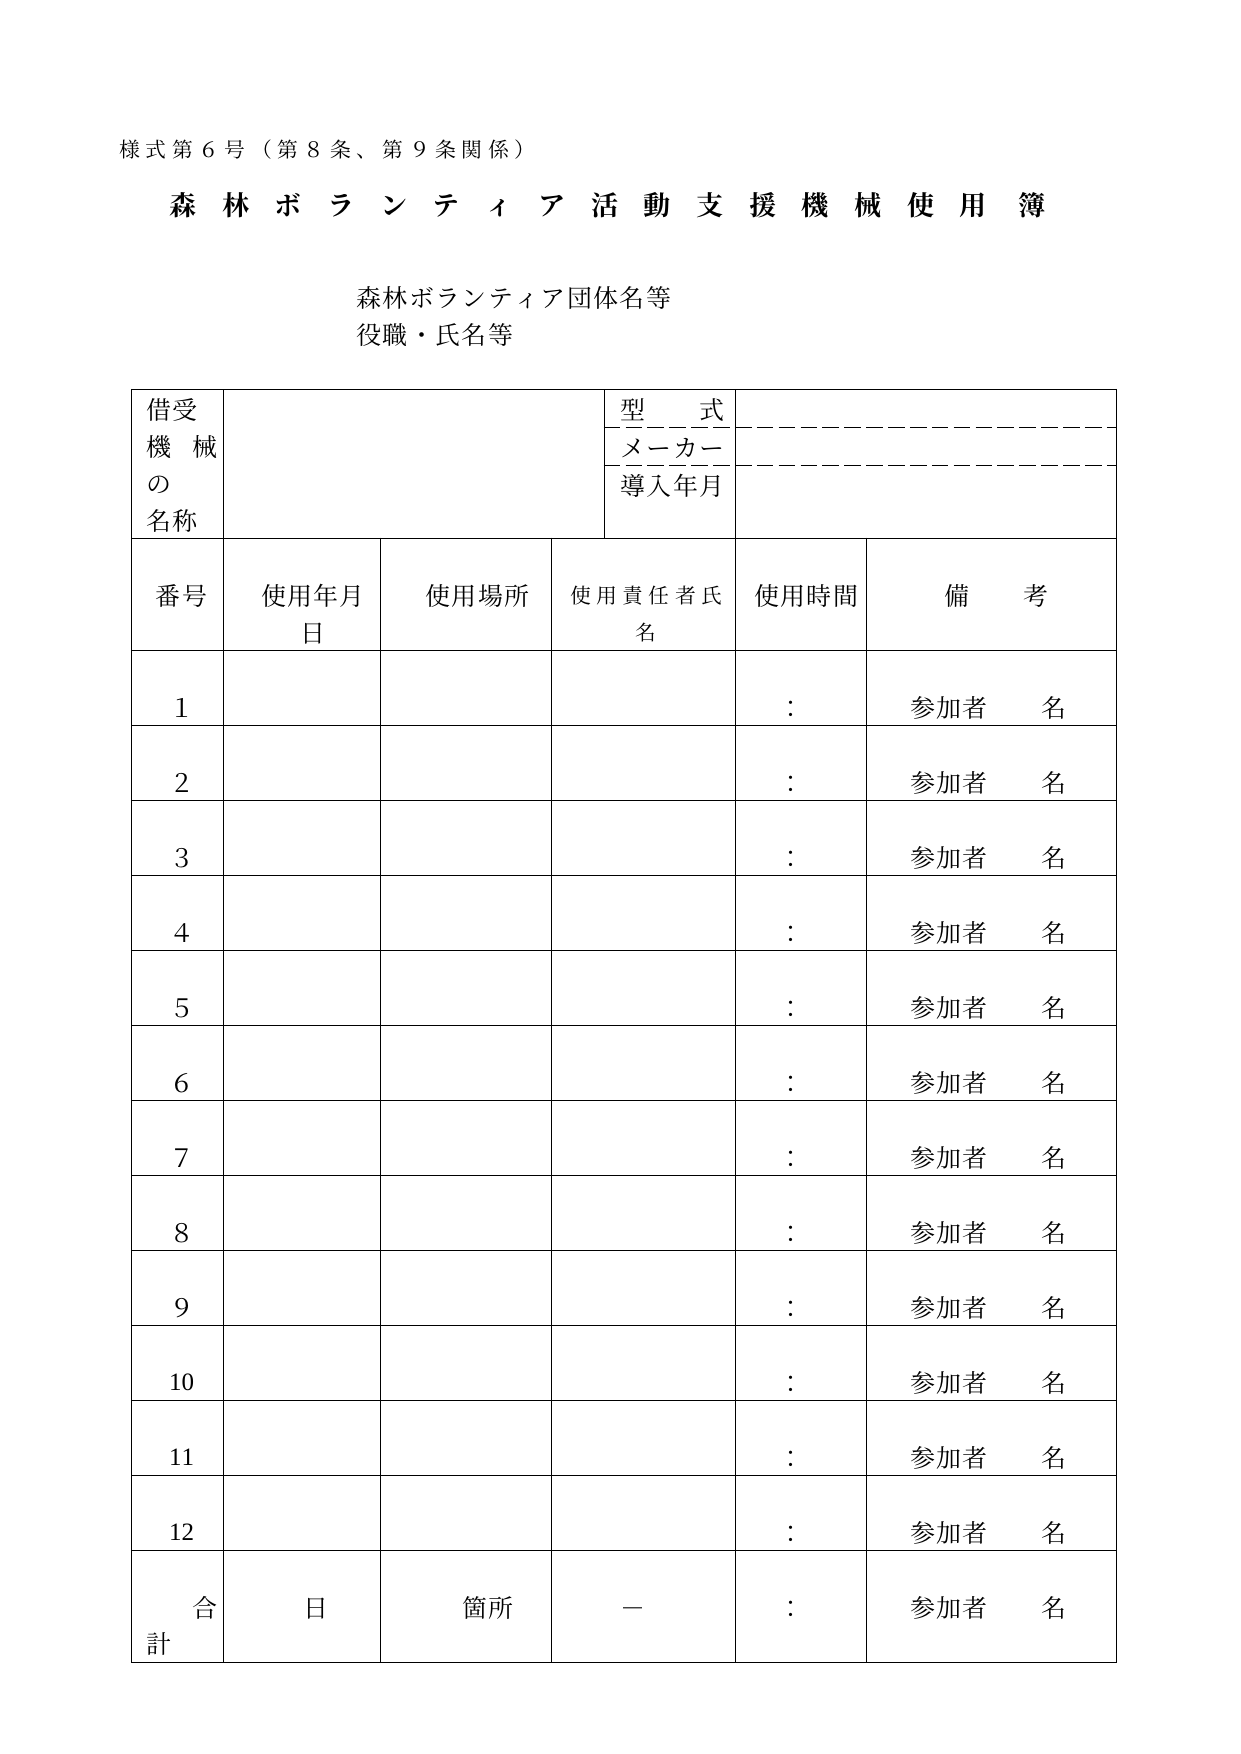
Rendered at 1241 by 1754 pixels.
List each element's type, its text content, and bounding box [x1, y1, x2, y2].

table_cell [736, 427, 1116, 465]
table_cell [552, 951, 735, 1025]
table_cell ： [736, 1176, 866, 1250]
table_cell 参加者 名 [867, 801, 1116, 875]
table_cell 参加者 名 [867, 1401, 1116, 1475]
table_cell [381, 876, 551, 950]
table_cell [224, 1251, 380, 1325]
table_cell 12 [132, 1476, 223, 1550]
table_cell [552, 1026, 735, 1100]
table_cell [736, 465, 1116, 538]
table_cell 10 [132, 1326, 223, 1400]
table_cell [224, 1026, 380, 1100]
table_cell [224, 1401, 380, 1475]
table_cell 参加者 名 [867, 1326, 1116, 1400]
text 様式第６号（第８条、第９条関係） [119, 130, 1121, 167]
table_cell [552, 1401, 735, 1475]
table_cell ７ [132, 1101, 223, 1175]
table_cell ５ [132, 951, 223, 1025]
table_cell [552, 876, 735, 950]
table_cell [381, 951, 551, 1025]
table_cell [224, 801, 380, 875]
table_cell [552, 1251, 735, 1325]
table_cell [552, 1326, 735, 1400]
table_cell ４ [132, 876, 223, 950]
table_cell 箇所 [381, 1551, 551, 1662]
table_cell ３ [132, 801, 223, 875]
table_cell ： [736, 951, 866, 1025]
table_header 型 式 [605, 390, 735, 427]
table_cell 使用場所 [381, 539, 551, 650]
table_cell 参加者 名 [867, 951, 1116, 1025]
table_header [736, 390, 1116, 427]
table_cell 参加者 名 [867, 651, 1116, 725]
table_cell ： [736, 726, 866, 800]
table_cell [224, 651, 380, 725]
table_cell [552, 1101, 735, 1175]
table_cell － [552, 1551, 735, 1662]
table_cell 番号 [132, 539, 223, 650]
table_header [224, 390, 604, 538]
table_cell [381, 1026, 551, 1100]
table_cell 合計 [132, 1551, 223, 1662]
table_cell 使用責任者氏名 [552, 539, 735, 650]
table_cell ９ [132, 1251, 223, 1325]
table_cell 使用年月日 [224, 539, 380, 650]
table_cell [381, 1176, 551, 1250]
table_cell [552, 726, 735, 800]
table_cell ： [736, 876, 866, 950]
table_cell [381, 1251, 551, 1325]
table_cell 導入年月 [605, 465, 735, 538]
table_cell 使用時間 [736, 539, 866, 650]
table_cell ６ [132, 1026, 223, 1100]
table_cell ： [736, 1251, 866, 1325]
table_cell ： [736, 1101, 866, 1175]
table_cell [552, 1176, 735, 1250]
text 森林ボランティア活動支援機械使用簿 [119, 167, 1121, 241]
table_cell [224, 1101, 380, 1175]
table_cell [224, 1326, 380, 1400]
table_cell ： [736, 801, 866, 875]
table_cell [381, 1326, 551, 1400]
table_cell 参加者 名 [867, 1026, 1116, 1100]
text 森林ボランティア団体名等 [119, 278, 1121, 315]
table_cell [381, 1101, 551, 1175]
table_cell メーカー [605, 427, 735, 465]
table_cell 参加者 名 [867, 1101, 1116, 1175]
table_cell ： [736, 1476, 866, 1550]
table_cell [224, 726, 380, 800]
table_cell ２ [132, 726, 223, 800]
table_cell ： [736, 1326, 866, 1400]
table_cell 参加者 名 [867, 876, 1116, 950]
table_cell 参加者 名 [867, 1476, 1116, 1550]
table_cell 参加者 名 [867, 1176, 1116, 1250]
table_cell [224, 951, 380, 1025]
table_cell [552, 801, 735, 875]
table_cell ８ [132, 1176, 223, 1250]
table_cell 参加者 名 [867, 726, 1116, 800]
text 役職・氏名等 [119, 315, 1121, 352]
table_header 借受 機械の 名称 [132, 390, 223, 538]
table_cell １ [132, 651, 223, 725]
table_cell ： [736, 1551, 866, 1662]
table_cell ： [736, 1026, 866, 1100]
table_cell [224, 1176, 380, 1250]
table_cell [381, 726, 551, 800]
table_cell 参加者 名 [867, 1551, 1116, 1662]
table_cell 備 考 [867, 539, 1116, 650]
table_cell [381, 801, 551, 875]
table_cell [552, 651, 735, 725]
table_cell [224, 1476, 380, 1550]
table_cell 日 [224, 1551, 380, 1662]
table_cell ： [736, 651, 866, 725]
table_cell [381, 1476, 551, 1550]
table_cell [224, 876, 380, 950]
table_cell 参加者 名 [867, 1251, 1116, 1325]
table_cell ： [736, 1401, 866, 1475]
table_cell [381, 1401, 551, 1475]
table_cell [552, 1476, 735, 1550]
table_cell 11 [132, 1401, 223, 1475]
table_cell [381, 651, 551, 725]
